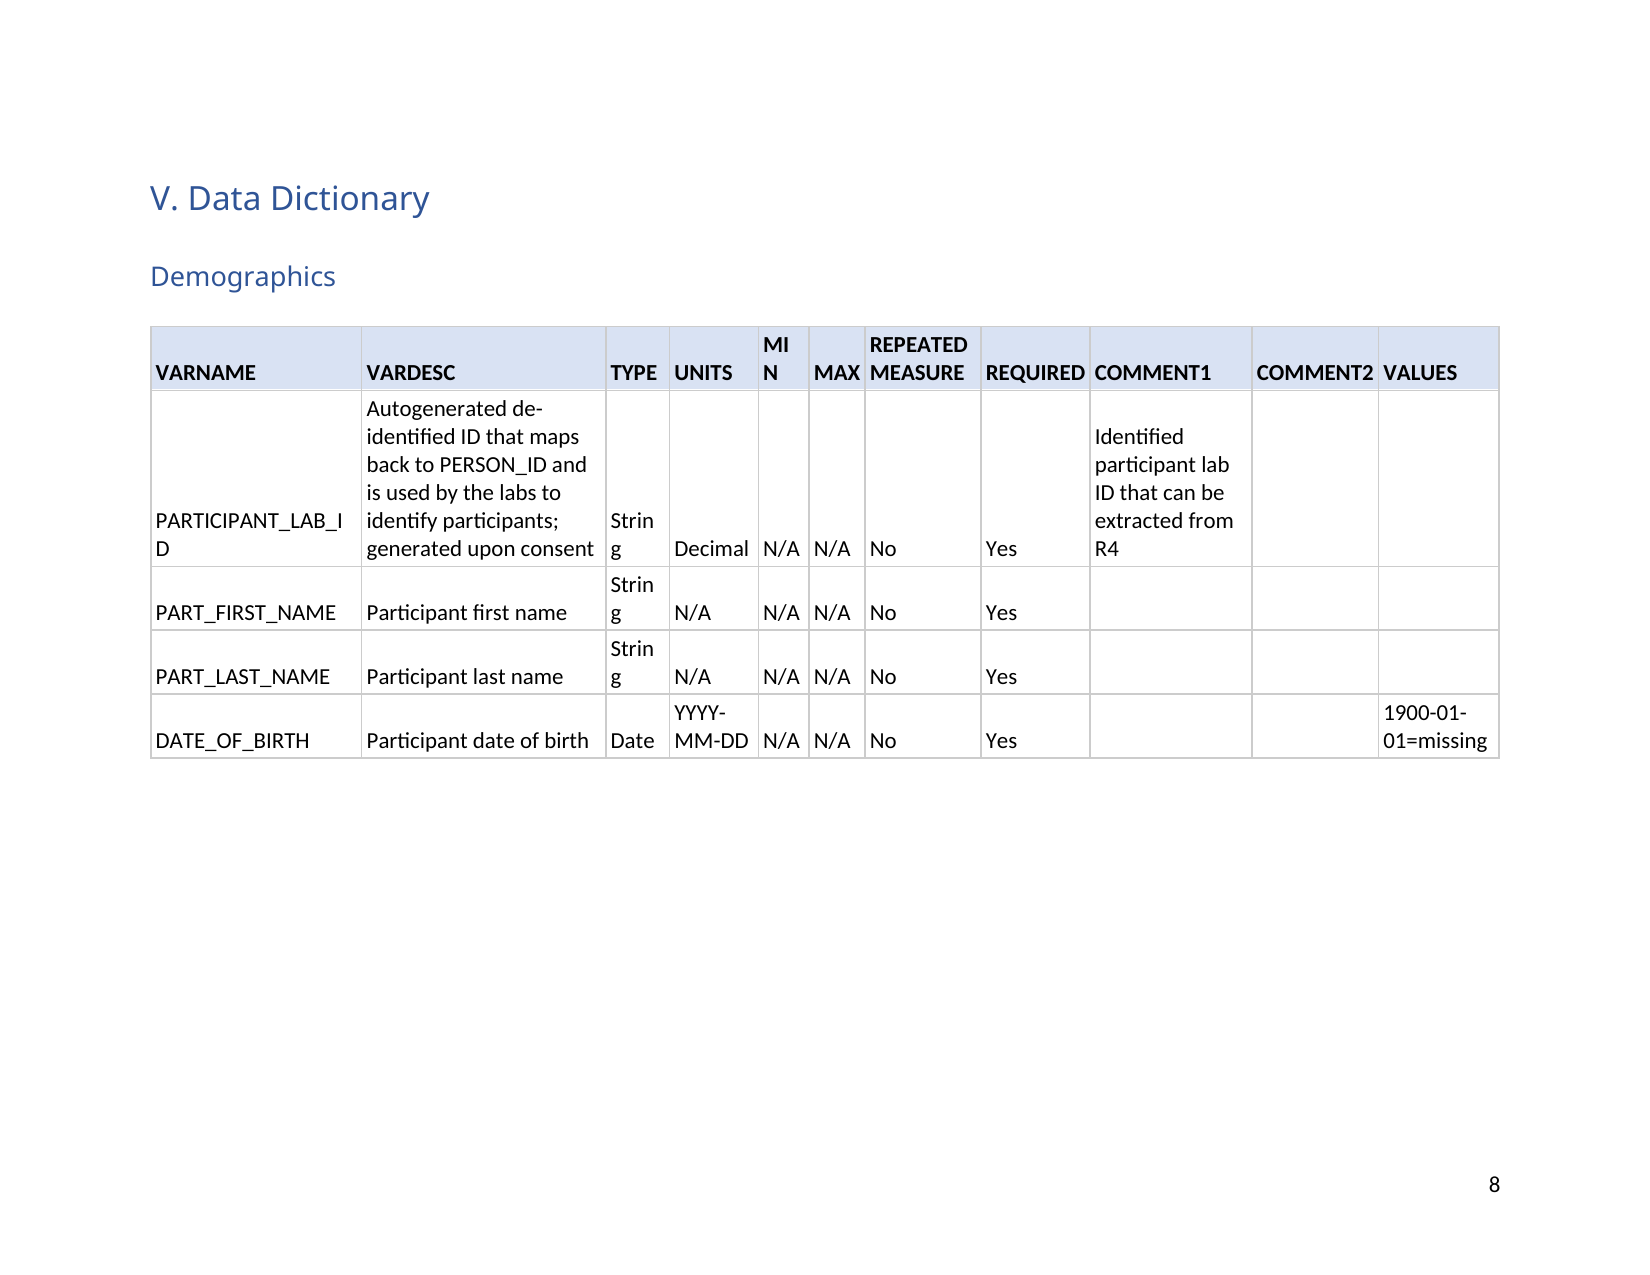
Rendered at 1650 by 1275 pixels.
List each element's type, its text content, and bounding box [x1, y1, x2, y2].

table_cell [1253, 567, 1378, 629]
table_cell Yes [982, 567, 1089, 629]
table_cell [1253, 391, 1378, 566]
table_cell N/A [759, 695, 808, 757]
table_cell Participant first name [362, 567, 605, 629]
table_cell [1091, 631, 1251, 693]
table_cell [1379, 567, 1498, 629]
table_cell Autogenerated de-identified ID that maps back to PERSON_ID and is used by the labs to identify participants; generated upon consent [362, 391, 605, 566]
table_cell String [607, 567, 669, 629]
table_header COMMENT2 [1253, 327, 1378, 389]
table_cell [1253, 695, 1378, 757]
table_cell [1253, 631, 1378, 693]
table_cell No [866, 391, 980, 566]
table_cell N/A [759, 631, 808, 693]
table_cell PART_FIRST_NAME [152, 567, 361, 629]
subtitle Demographics [150, 257, 1500, 294]
table_header TYPE [607, 327, 669, 389]
table_cell N/A [810, 391, 864, 566]
table_cell YYYY-MM-DD [670, 695, 758, 757]
table_cell N/A [810, 567, 864, 629]
table_cell No [866, 631, 980, 693]
table_cell Decimal [670, 391, 758, 566]
table_header VALUES [1379, 327, 1498, 389]
table_header REPEATED MEASURE [866, 327, 980, 389]
table_cell [1379, 391, 1498, 566]
table_header COMMENT1 [1091, 327, 1251, 389]
table_cell N/A [810, 631, 864, 693]
table_cell [1379, 631, 1498, 693]
subtitle V. Data Dictionary [150, 175, 1500, 220]
table_cell N/A [759, 391, 808, 566]
table_cell No [866, 567, 980, 629]
table_cell Yes [982, 695, 1089, 757]
table_cell [1091, 695, 1251, 757]
table_cell PARTICIPANT_LAB_ID [152, 391, 361, 566]
table_cell String [607, 631, 669, 693]
table_header MIN [759, 327, 808, 389]
table_cell N/A [810, 695, 864, 757]
table_cell Yes [982, 631, 1089, 693]
table_cell No [866, 695, 980, 757]
table_header REQUIRED [982, 327, 1089, 389]
table_cell [1091, 567, 1251, 629]
table_cell Identified participant lab ID that can be extracted from R4 [1091, 391, 1251, 566]
table_cell PART_LAST_NAME [152, 631, 361, 693]
table_cell Participant date of birth [362, 695, 605, 757]
table_cell 1900-01-01=missing [1379, 695, 1498, 757]
table_cell String [607, 391, 669, 566]
table_cell Yes [982, 391, 1089, 566]
table_header VARDESC [362, 327, 605, 389]
table_cell Date [607, 695, 669, 757]
table_header VARNAME [152, 327, 361, 389]
table_cell Participant last name [362, 631, 605, 693]
table_header UNITS [670, 327, 758, 389]
table_header MAX [810, 327, 864, 389]
table_cell N/A [759, 567, 808, 629]
table_cell N/A [670, 567, 758, 629]
table_cell DATE_OF_BIRTH [152, 695, 361, 757]
table_cell N/A [670, 631, 758, 693]
